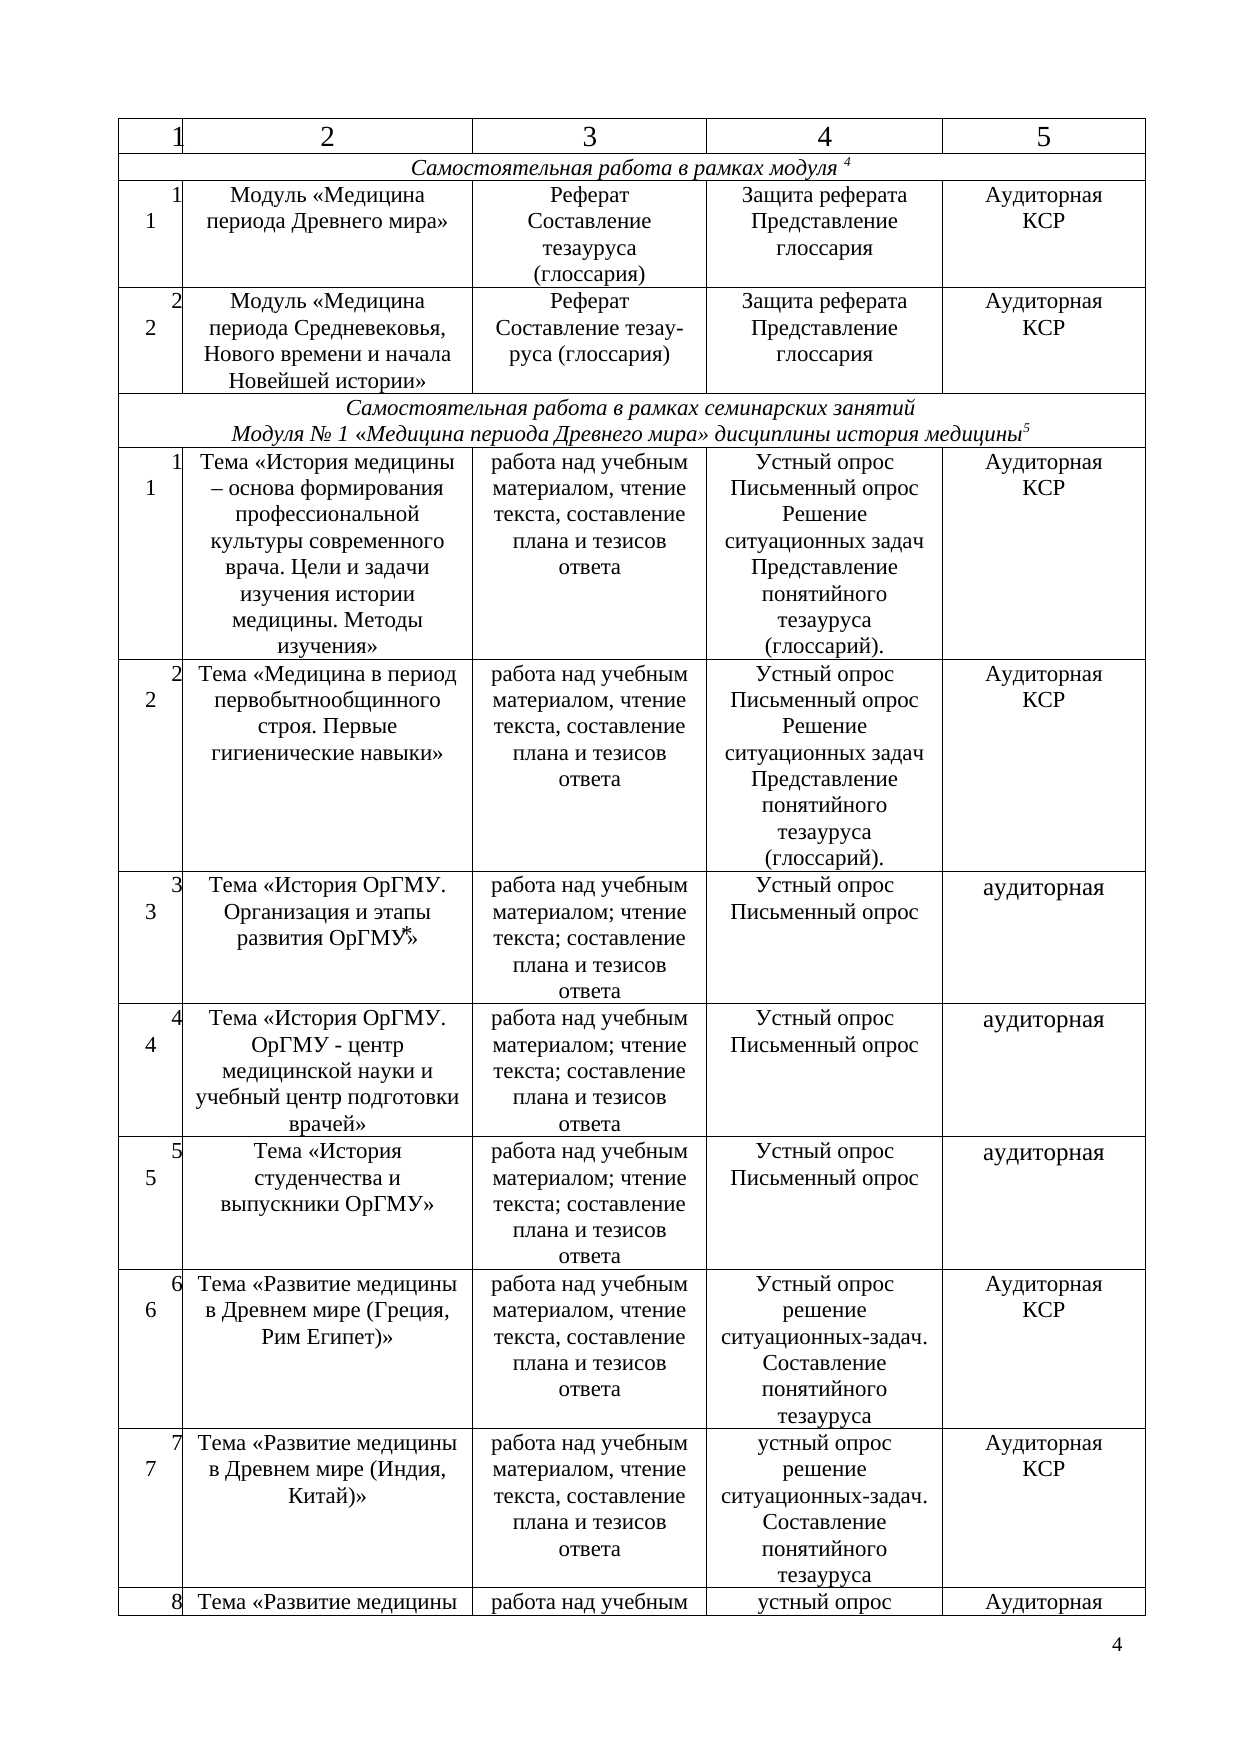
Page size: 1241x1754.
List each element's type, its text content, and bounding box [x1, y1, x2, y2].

table_cell работа над учебным материалом, чтение текста, составление плана и тезисов ответа [473, 1270, 706, 1428]
table_cell 2 [183, 119, 472, 153]
table_cell Устный опрос Письменный опрос [707, 1004, 942, 1136]
table_cell Аудиторная КСР [943, 660, 1145, 871]
table_cell Аудиторная КСР [943, 1429, 1145, 1587]
table_cell Аудиторная КСР [943, 181, 1145, 287]
table_cell Устный опрос Письменный опрос [707, 872, 942, 1003]
table_cell Устный опрос решение ситуационных-задач. Составление понятийного тезауруса [707, 1270, 942, 1428]
table_cell 33 [119, 872, 182, 1003]
table_cell Защита реферата Представление глоссария [707, 181, 942, 287]
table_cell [473, 1588, 706, 1615]
table_cell аудиторная [943, 1137, 1145, 1269]
table_cell 55 [119, 1137, 182, 1269]
table_cell Реферат Составление тезау-руса (глоссария) [473, 288, 706, 393]
table_cell 11 [119, 181, 182, 287]
table_cell Тема «История ОрГМУ. Организация и этапы развития ОрГМУ⃰» [183, 872, 472, 1003]
table_cell 22 [119, 660, 182, 871]
table_cell работа над учебным материалом, чтение текста, составление плана и тезисов ответа [473, 660, 706, 871]
table_cell Тема «Развитие медицины в Древнем мире (Греция, Рим Египет)» [183, 1270, 472, 1428]
table_cell Тема «История медицины – основа формирования профессиональной культуры современного врача. Цели и задачи изучения истории медицины. Методы изучения» [183, 448, 472, 659]
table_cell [707, 1588, 942, 1615]
table_cell Аудиторная КСР [943, 1270, 1145, 1428]
table_cell работа над учебным материалом; чтение текста; составление плана и тезисов ответа [473, 1004, 706, 1136]
table_cell 77 [119, 1429, 182, 1587]
table_cell Аудиторная КСР [943, 288, 1145, 393]
table_cell Аудиторная КСР [943, 1588, 1145, 1615]
table_cell 3 [473, 119, 706, 153]
table_cell Устный опрос Письменный опрос [707, 1137, 942, 1269]
table_cell Устный опрос Письменный опрос Решение ситуационных задач Представление понятийного тезауруса (глоссарий). [707, 660, 942, 871]
table_cell Реферат Составление тезауруса (глоссария) [473, 181, 706, 287]
table_cell 1 [119, 119, 182, 153]
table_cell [183, 1588, 472, 1615]
table_cell работа над учебным материалом; чтение текста; составление плана и тезисов ответа [473, 1137, 706, 1269]
table_cell Тема «История ОрГМУ. ОрГМУ - центр медицинской науки и учебный центр подготовки врачей» [183, 1004, 472, 1136]
table_cell аудиторная [943, 872, 1145, 1003]
table_cell 4 [707, 119, 942, 153]
table_cell 5 [943, 119, 1145, 153]
table_cell Тема «Медицина в период первобытнообщинного строя. Первые гигиенические навыки» [183, 660, 472, 871]
table_cell 88 [119, 1588, 182, 1615]
table_cell 11 [119, 448, 182, 659]
table_cell аудиторная [943, 1004, 1145, 1136]
table_cell Тема «Развитие медицины в Древнем мире (Индия, Китай)» [183, 1429, 472, 1587]
table_cell Защита реферата Представление глоссария [707, 288, 942, 393]
table_cell 22 [119, 288, 182, 393]
table_cell 44 [119, 1004, 182, 1136]
table_cell Самостоятельная работа в рамках модуля 4 [119, 154, 1145, 180]
table_cell Самостоятельная работа в рамках семинарских занятий Модуля № 1 «Медицина периода Древнего мира» дисциплины история медицины5 [119, 394, 1145, 447]
table_cell работа над учебным материалом, чтение текста, составление плана и тезисов ответа [473, 448, 706, 659]
table_cell Модуль «Медицина периода Древнего мира» [183, 181, 472, 287]
table_cell 66 [119, 1270, 182, 1428]
table_cell Аудиторная КСР [943, 448, 1145, 659]
table_cell Устный опрос Письменный опрос Решение ситуационных задач Представление понятийного тезауруса (глоссарий). [707, 448, 942, 659]
table_cell работа над учебным материалом; чтение текста; составление плана и тезисов ответа [473, 872, 706, 1003]
table_cell работа над учебным материалом, чтение текста, составление плана и тезисов ответа [473, 1429, 706, 1587]
table_cell Модуль «Медицина периода Средневековья, Нового времени и начала Новейшей истории» [183, 288, 472, 393]
table_cell устный опрос решение ситуационных-задач. Составление понятийного тезауруса [707, 1429, 942, 1587]
table_cell Тема «История студенчества и выпускники ОрГМУ» [183, 1137, 472, 1269]
